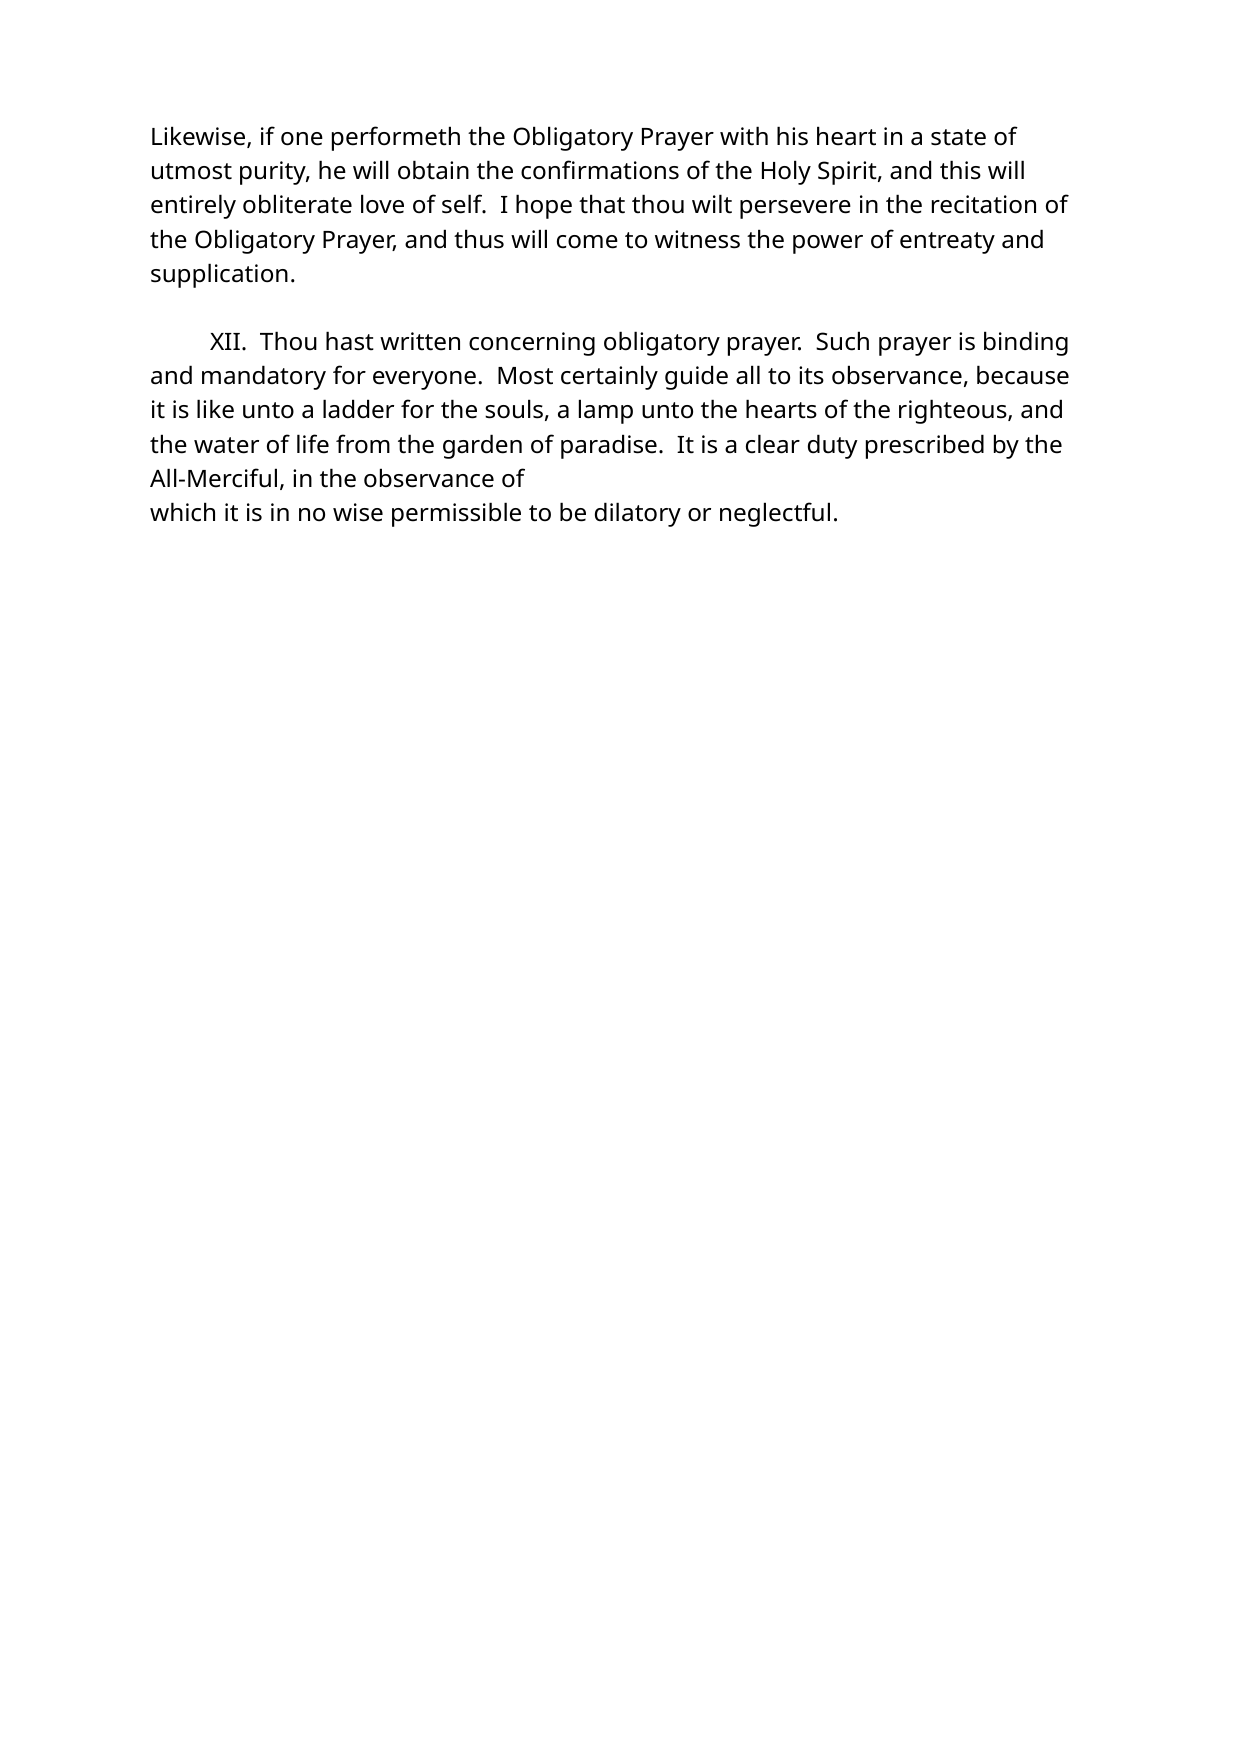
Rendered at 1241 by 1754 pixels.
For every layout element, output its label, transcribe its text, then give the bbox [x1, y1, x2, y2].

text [150, 120, 1090, 289]
text XII. Thou hast written concerning obligatory prayer. Such prayer is binding and mandatory for everyone. Most certainly guide all to its observance, because it is like unto a ladder for the souls, a lamp unto the hearts of the righteous, and the water of life from the garden of paradise. It is a clear duty prescribed by the All-Merciful, in the observance of which it is in no wise permissible to be dilatory or neglectful. [150, 325, 1090, 528]
